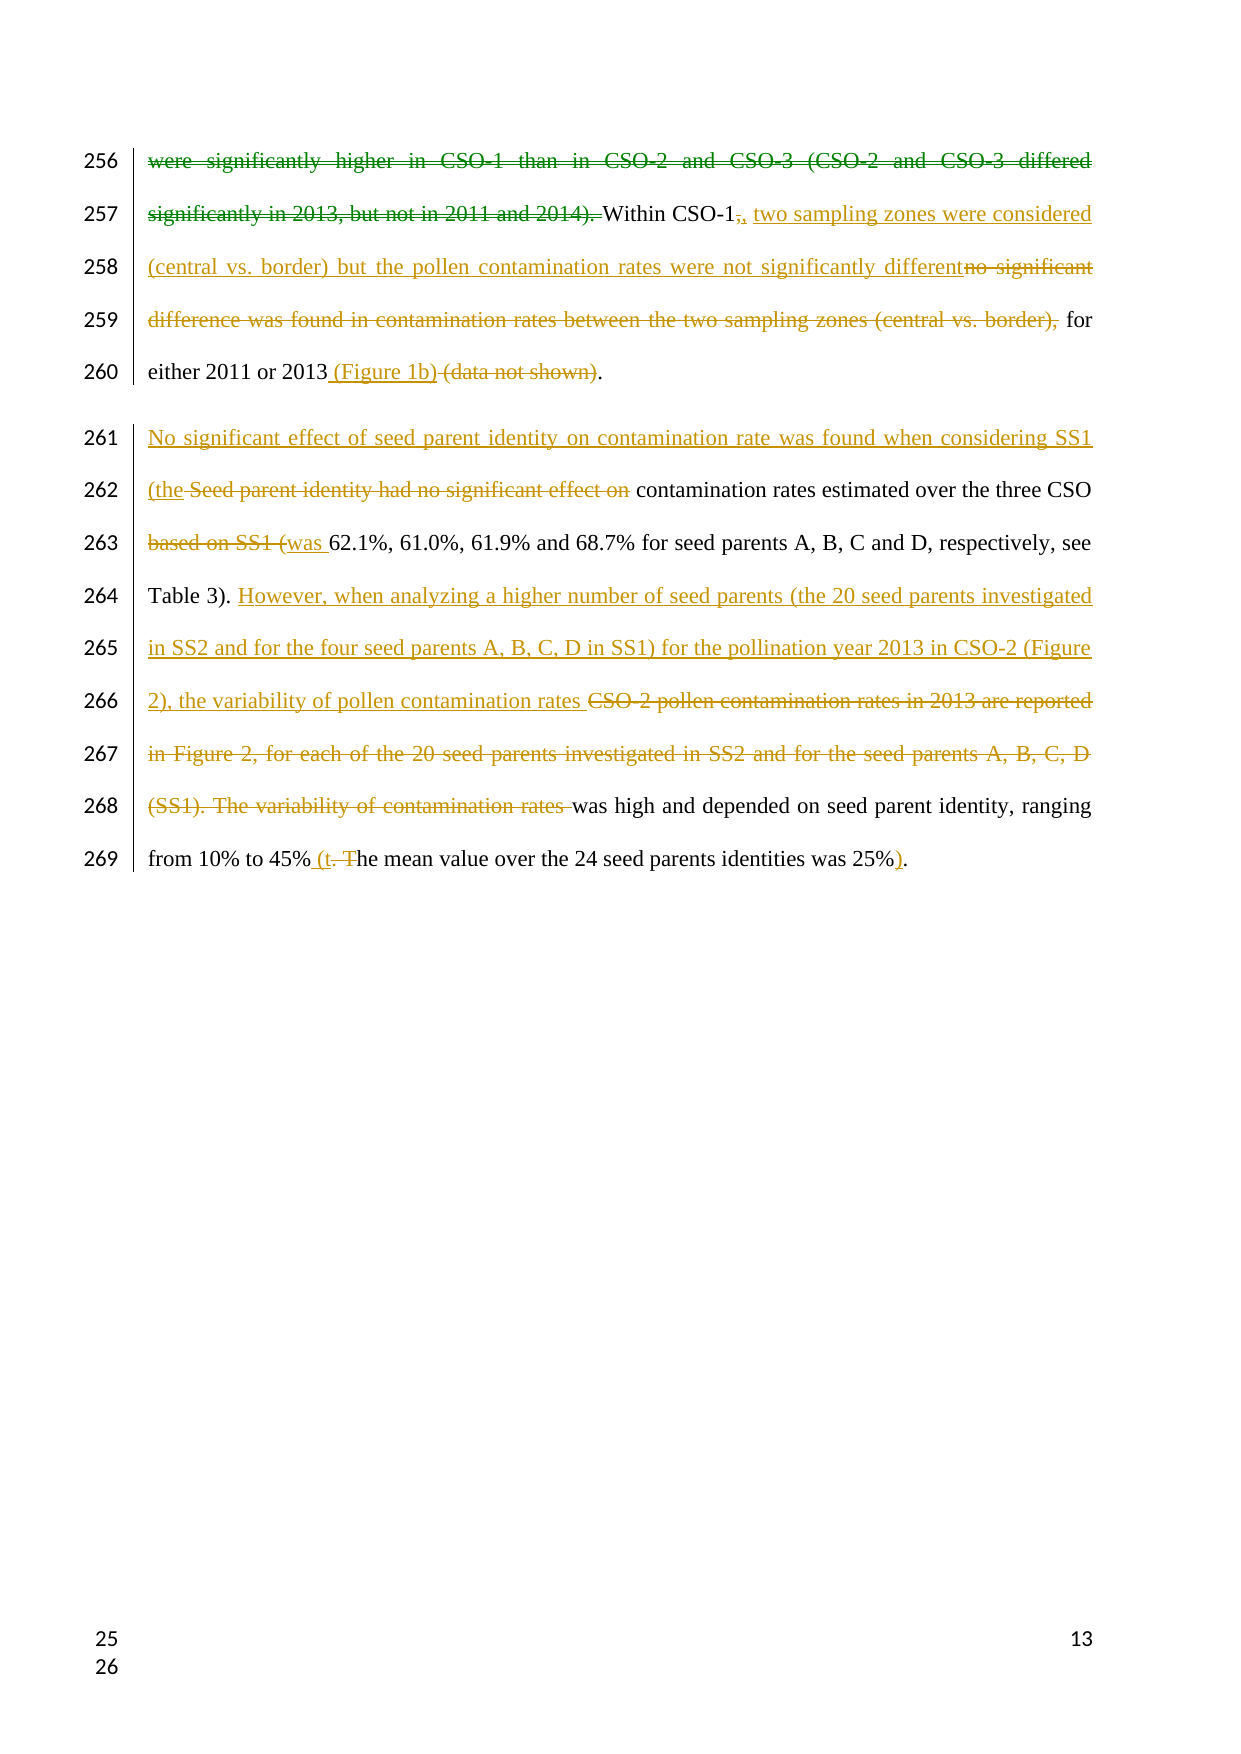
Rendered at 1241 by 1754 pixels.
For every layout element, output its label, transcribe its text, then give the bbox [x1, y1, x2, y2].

text contamination rates estimated over the three CSO 62.1%, 61.0%, 61.9% and 68.7% for seed parents A, B, C and D, respectively, see Table 3). was high and depended on seed parent identity, ranging from 10% to 45%he mean value over the 24 seed parents identities was 25%. [148, 424, 1093, 446]
text contamination rates estimated over the three CSO 62.1%, 61.0%, 61.9% and 68.7% for seed parents A, B, C and D, respectively, see Table 3). was high and depended on seed parent identity, ranging from 10% to 45%he mean value over the 24 seed parents identities was 25%. [148, 448, 1093, 872]
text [148, 148, 1093, 385]
